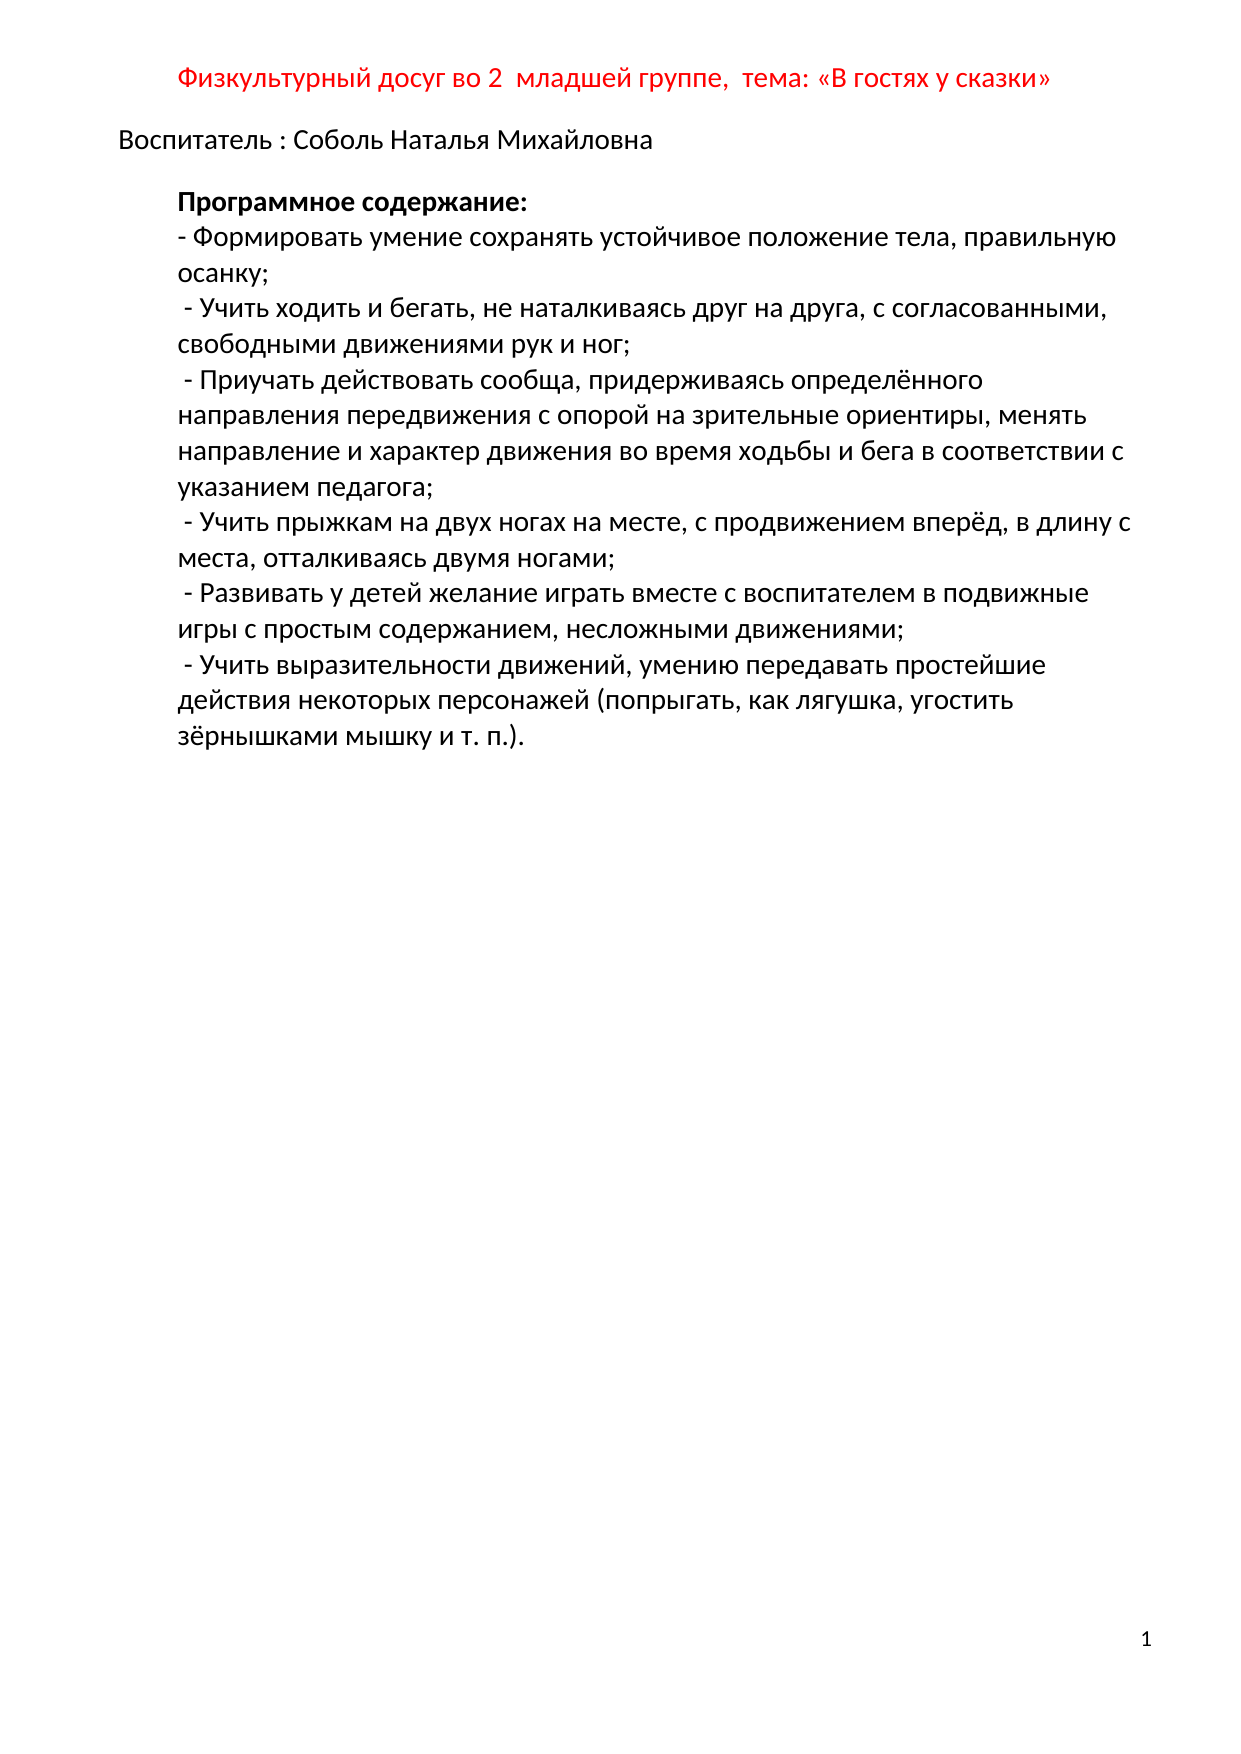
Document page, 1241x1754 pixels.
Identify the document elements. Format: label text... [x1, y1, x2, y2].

text - Формировать умение сохранять устойчивое положение тела, правильную осанку; [177, 218, 1152, 289]
text - Приучать действовать сообща, придерживаясь определённого направления передвижения с опорой на зрительные ориентиры, менять направление и характер движения во время ходьбы и бега в соответствии с указанием педагога; [177, 361, 1152, 503]
text - Развивать у детей желание играть вместе с воспитателем в подвижные игры с простым содержанием, несложными движениями; [177, 574, 1152, 646]
text - Учить выразительности движений, умению передавать простейшие действия некоторых персонажей (попрыгать, как лягушка, угостить зёрнышками мышку и т. п.). [177, 646, 1152, 753]
text - Учить прыжкам на двух ногах на месте, с продвижением вперёд, в длину с места, отталкиваясь двумя ногами; [177, 503, 1152, 574]
text Физкультурный досуг во 2 младшей группе, тема: «В гостях у сказки» [177, 59, 1152, 95]
text - Учить ходить и бегать, не наталкиваясь друг на друга, с согласованными, свободными движениями рук и ног; [177, 289, 1152, 361]
text Воспитатель : Соболь Наталья Михайловна [88, 121, 1152, 156]
text Программное содержание: [177, 183, 1152, 218]
